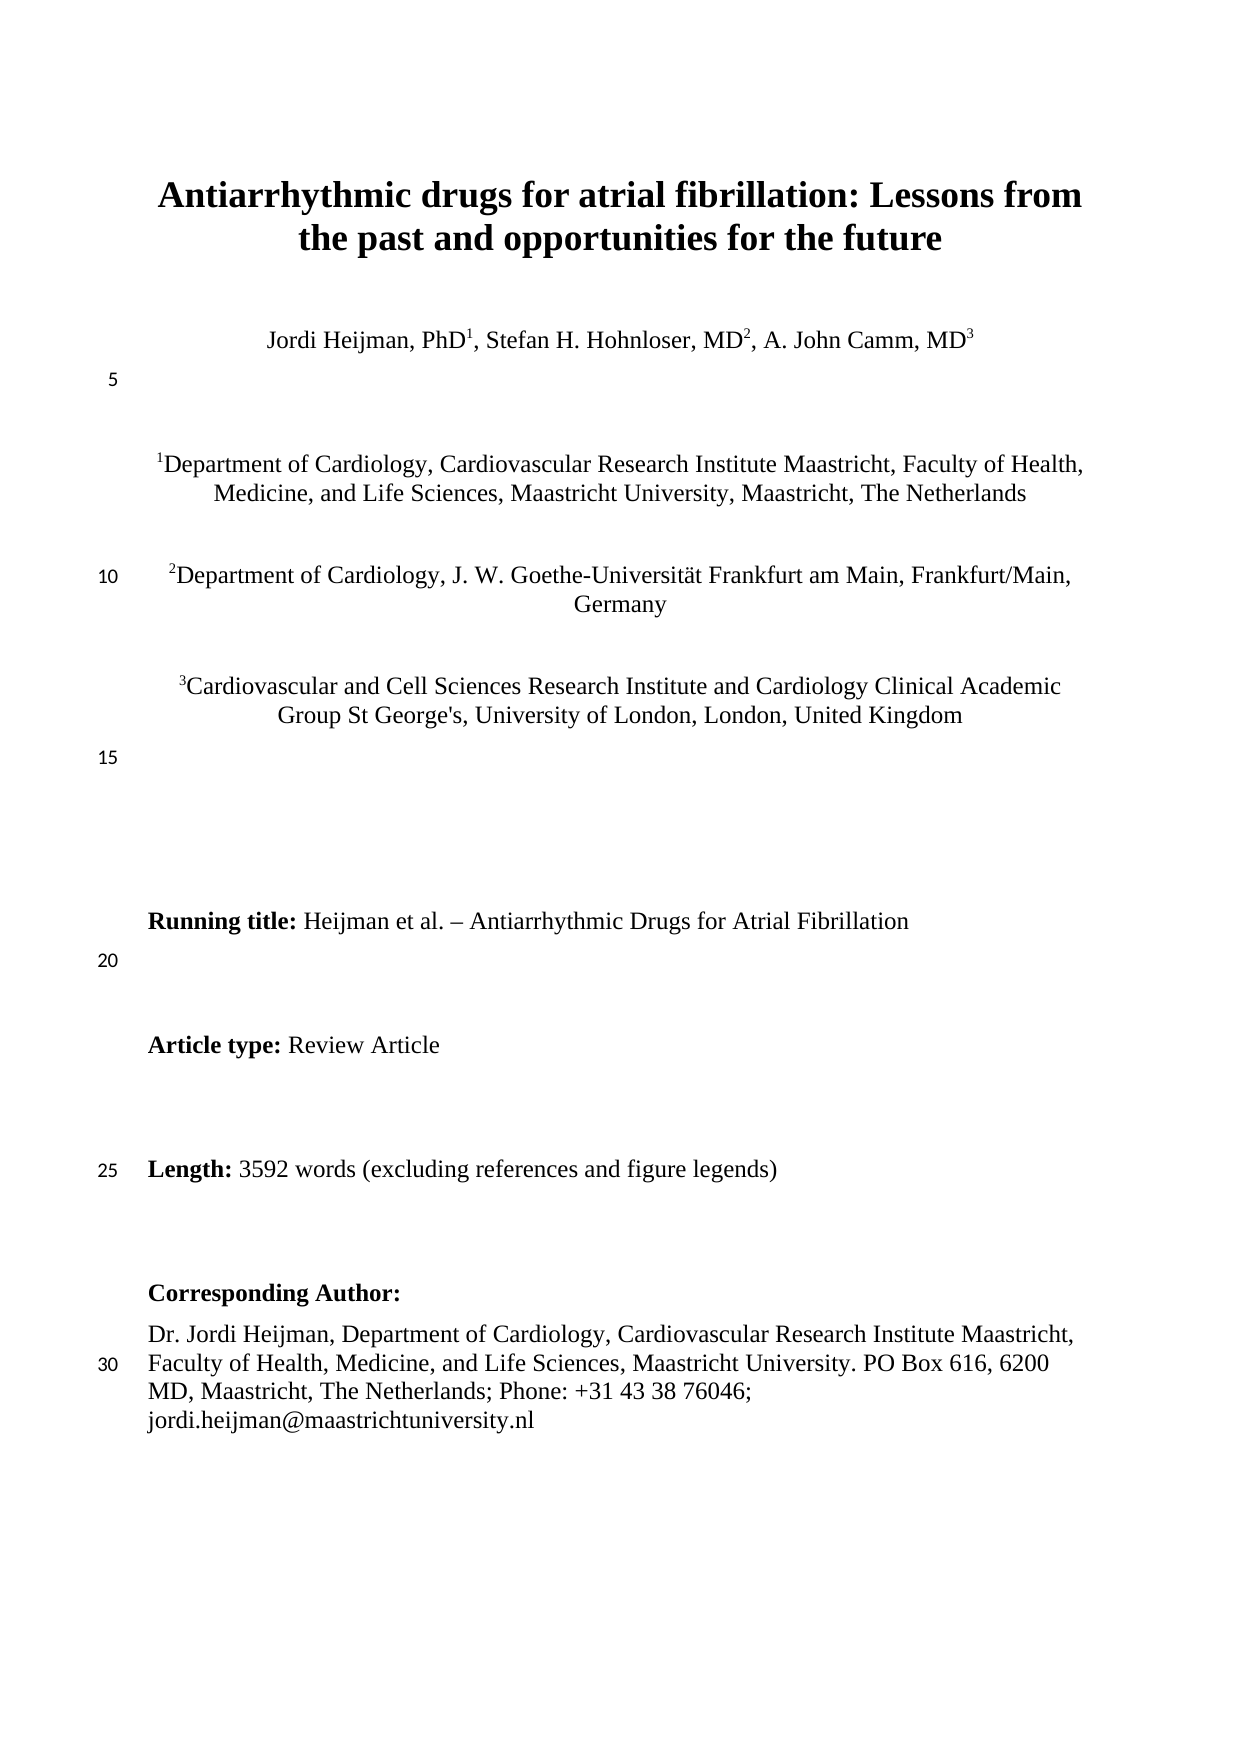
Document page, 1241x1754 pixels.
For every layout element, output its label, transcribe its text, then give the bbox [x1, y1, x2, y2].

text Corresponding Author: [148, 1278, 1092, 1306]
text Article type: Review Article [148, 1030, 1092, 1059]
subtitle Antiarrhythmic drugs for atrial fibrillation: Lessons from the past and opportunities for the future [148, 173, 1092, 259]
text Length: 3592 words (excluding references and figure legends) [148, 1154, 1092, 1183]
text Dr. Jordi Heijman, Department of Cardiology, Cardiovascular Research Institute Maastricht, Faculty of Health, Medicine, and Life Sciences, Maastricht University. PO Box 616, 6200 MD, Maastricht, The Netherlands; Phone: +31 43 38 76046; jordi.heijman@maastrichtuniversity.nl [148, 1319, 1092, 1434]
text Running title: Heijman et al. – Antiarrhythmic Drugs for Atrial Fibrillation [148, 906, 1092, 935]
text 1Department of Cardiology, Cardiovascular Research Institute Maastricht, Faculty of Health, Medicine, and Life Sciences, Maastricht University, Maastricht, The Netherlands [148, 449, 1092, 506]
text 2Department of Cardiology, J. W. Goethe-Universität Frankfurt am Main, Frankfurt/Main, Germany [148, 560, 1092, 618]
text 3Cardiovascular and Cell Sciences Research Institute and Cardiology Clinical Academic Group St George's, University of London, London, United Kingdom [148, 671, 1092, 729]
text Jordi Heijman, PhD1, Stefan H. Hohnloser, MD2, A. John Camm, MD3 [148, 325, 1092, 354]
